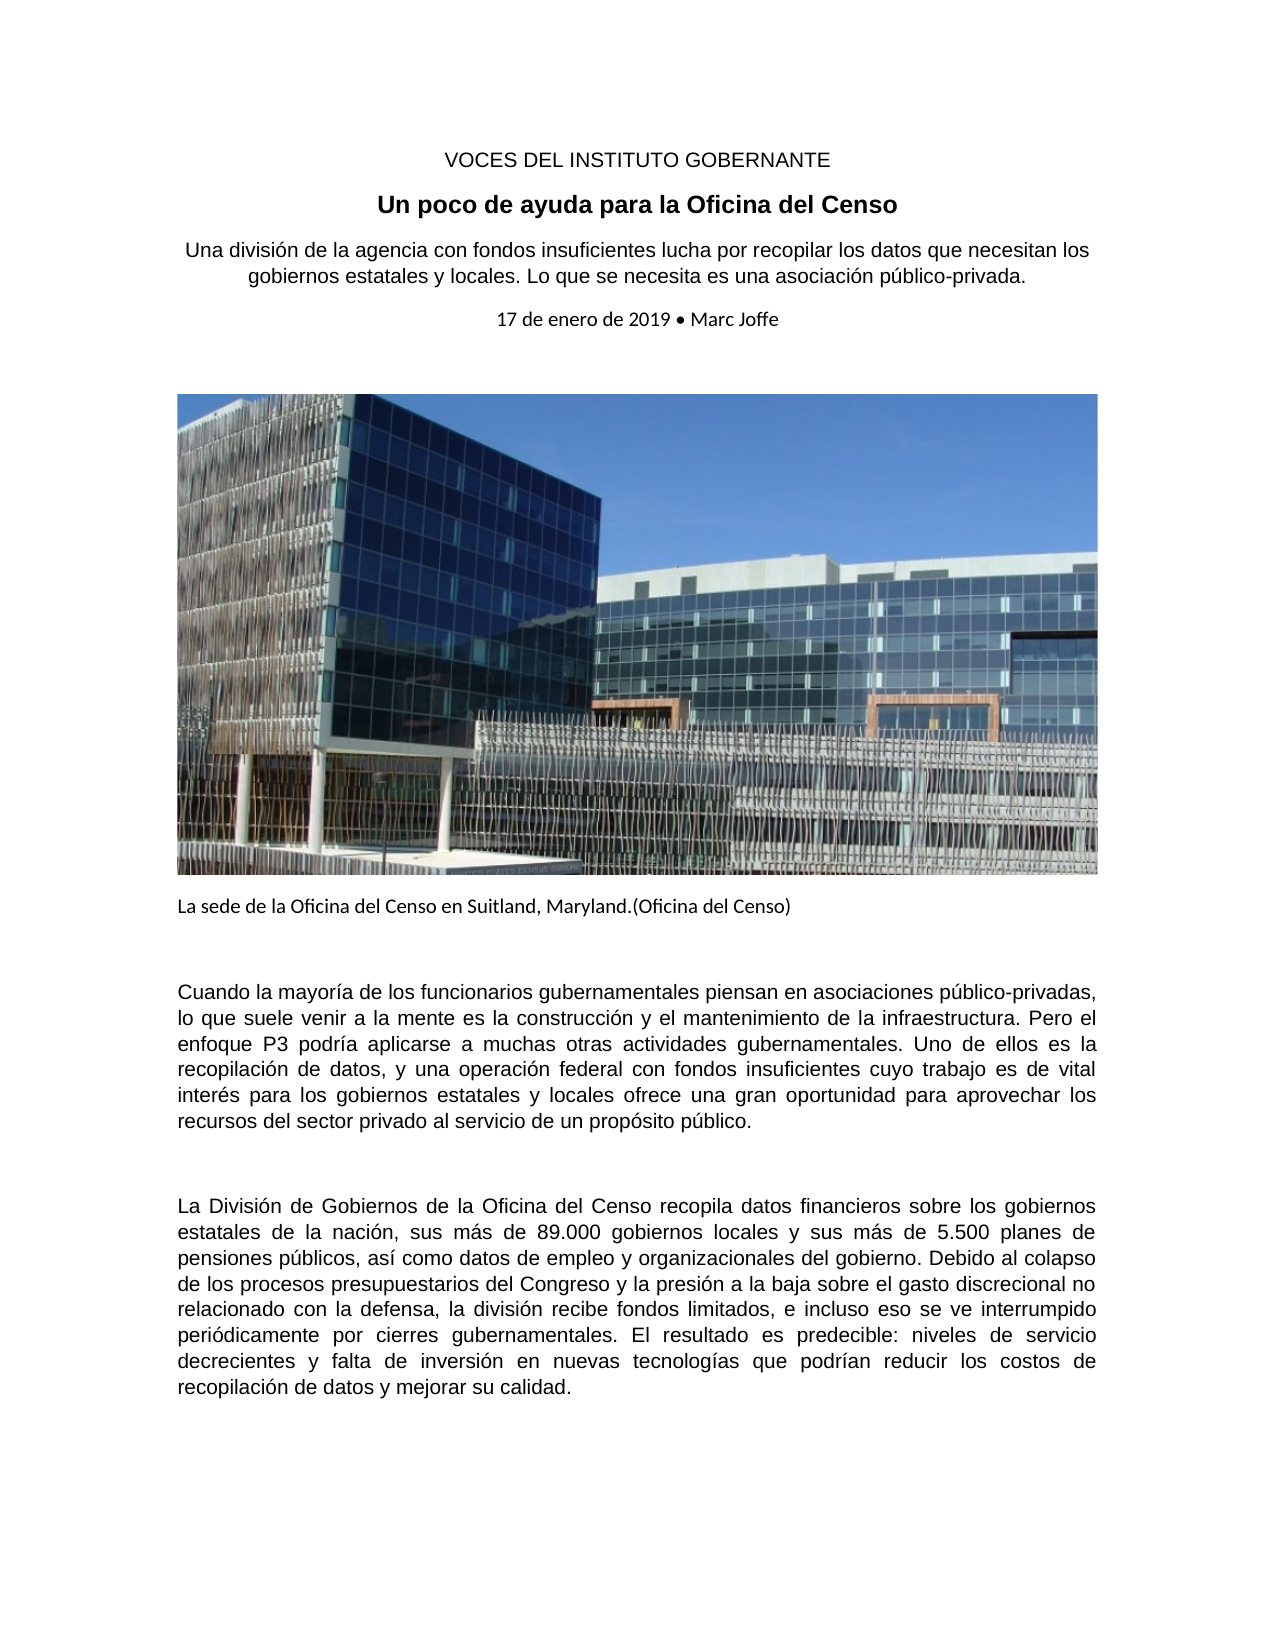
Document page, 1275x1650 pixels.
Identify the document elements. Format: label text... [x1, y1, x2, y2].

text Cuando la mayoría de los funcionarios gubernamentales piensan en asociaciones público-privadas, lo que suele venir a la mente es la construcción y el mantenimiento de la infraestructura. Pero el enfoque P3 podría aplicarse a muchas otras actividades gubernamentales. Uno de ellos es la recopilación de datos, y una operación federal con fondos insuficientes cuyo trabajo es de vital interés para los gobiernos estatales y locales ofrece una gran oportunidad para aprovechar los recursos del sector privado al servicio de un propósito público. [177, 980, 1098, 1133]
text VOCES DEL INSTITUTO GOBERNANTE [177, 148, 1098, 172]
picture [177, 394, 1098, 875]
text Una división de la agencia con fondos insuficientes lucha por recopilar los datos que necesitan los gobiernos estatales y locales. Lo que se necesita es una asociación público-privada. [177, 238, 1098, 288]
text 17 de enero de 2019 • Marc Joffe [177, 306, 1098, 332]
text La sede de la Oficina del Censo en Suitland, Maryland.(Oficina del Censo) [177, 893, 1098, 919]
text La División de Gobiernos de la Oficina del Censo recopila datos financieros sobre los gobiernos estatales de la nación, sus más de 89.000 gobiernos locales y sus más de 5.500 planes de pensiones públicos, así como datos de empleo y organizacionales del gobierno. Debido al colapso de los procesos presupuestarios del Congreso y la presión a la baja sobre el gasto discrecional no relacionado con la defensa, la división recibe fondos limitados, e incluso eso se ve interrumpido periódicamente por cierres gubernamentales. El resultado es predecible: niveles de servicio decrecientes y falta de inversión en nuevas tecnologías que podrían reducir los costos de recopilación de datos y mejorar su calidad. [177, 1194, 1098, 1399]
text Un poco de ayuda para la Oficina del Censo [177, 190, 1098, 219]
